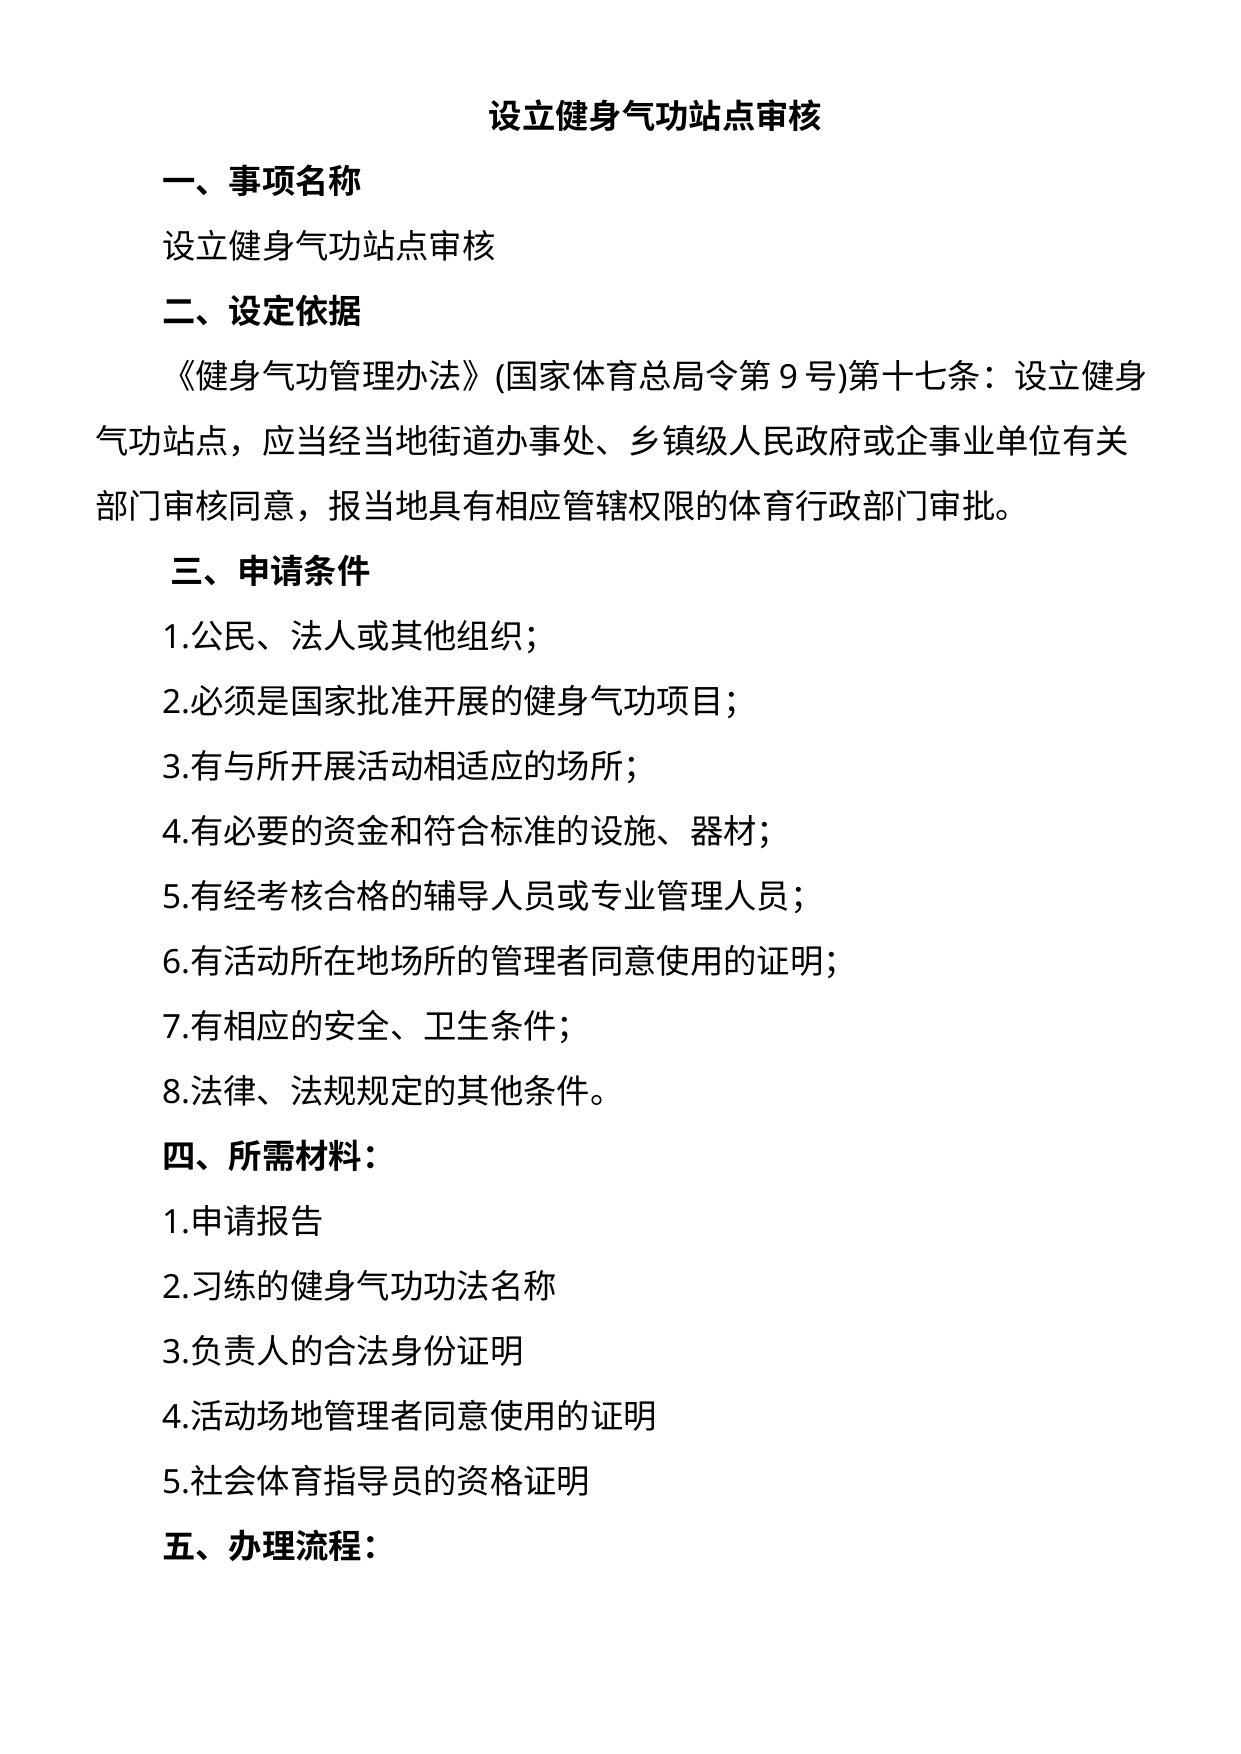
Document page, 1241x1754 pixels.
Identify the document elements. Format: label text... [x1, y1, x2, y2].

text 一、事项名称 [95, 147, 1148, 212]
text 8.法律、法规规定的其他条件。 [95, 1057, 1148, 1122]
text 2.必须是国家批准开展的健身气功项目； [95, 667, 1148, 732]
text 1.申请报告 [95, 1187, 1148, 1252]
text 4.活动场地管理者同意使用的证明 [95, 1382, 1148, 1447]
text 设立健身气功站点审核 [95, 212, 1148, 277]
text 《健身气功管理办法》(国家体育总局令第9号)第十七条：设立健身气功站点，应当经当地街道办事处、乡镇级人民政府或企事业单位有关部门审核同意，报当地具有相应管辖权限的体育行政部门审批。 [95, 342, 1148, 537]
text 7.有相应的安全、卫生条件； [95, 992, 1148, 1057]
text 三、申请条件 [95, 537, 1148, 602]
text 5.有经考核合格的辅导人员或专业管理人员； [95, 862, 1148, 927]
text 二、设定依据 [95, 277, 1148, 342]
text 4.有必要的资金和符合标准的设施、器材； [95, 797, 1148, 862]
text 四、所需材料： [95, 1122, 1148, 1187]
text 五、办理流程： [95, 1512, 1148, 1577]
text 1.公民、法人或其他组织； [95, 602, 1148, 667]
text 3.负责人的合法身份证明 [95, 1317, 1148, 1382]
text 2.习练的健身气功功法名称 [95, 1252, 1148, 1317]
text 设立健身气功站点审核 [95, 82, 1148, 147]
text 3.有与所开展活动相适应的场所； [95, 732, 1148, 797]
text 5.社会体育指导员的资格证明 [95, 1447, 1148, 1512]
text 6.有活动所在地场所的管理者同意使用的证明； [95, 927, 1148, 992]
